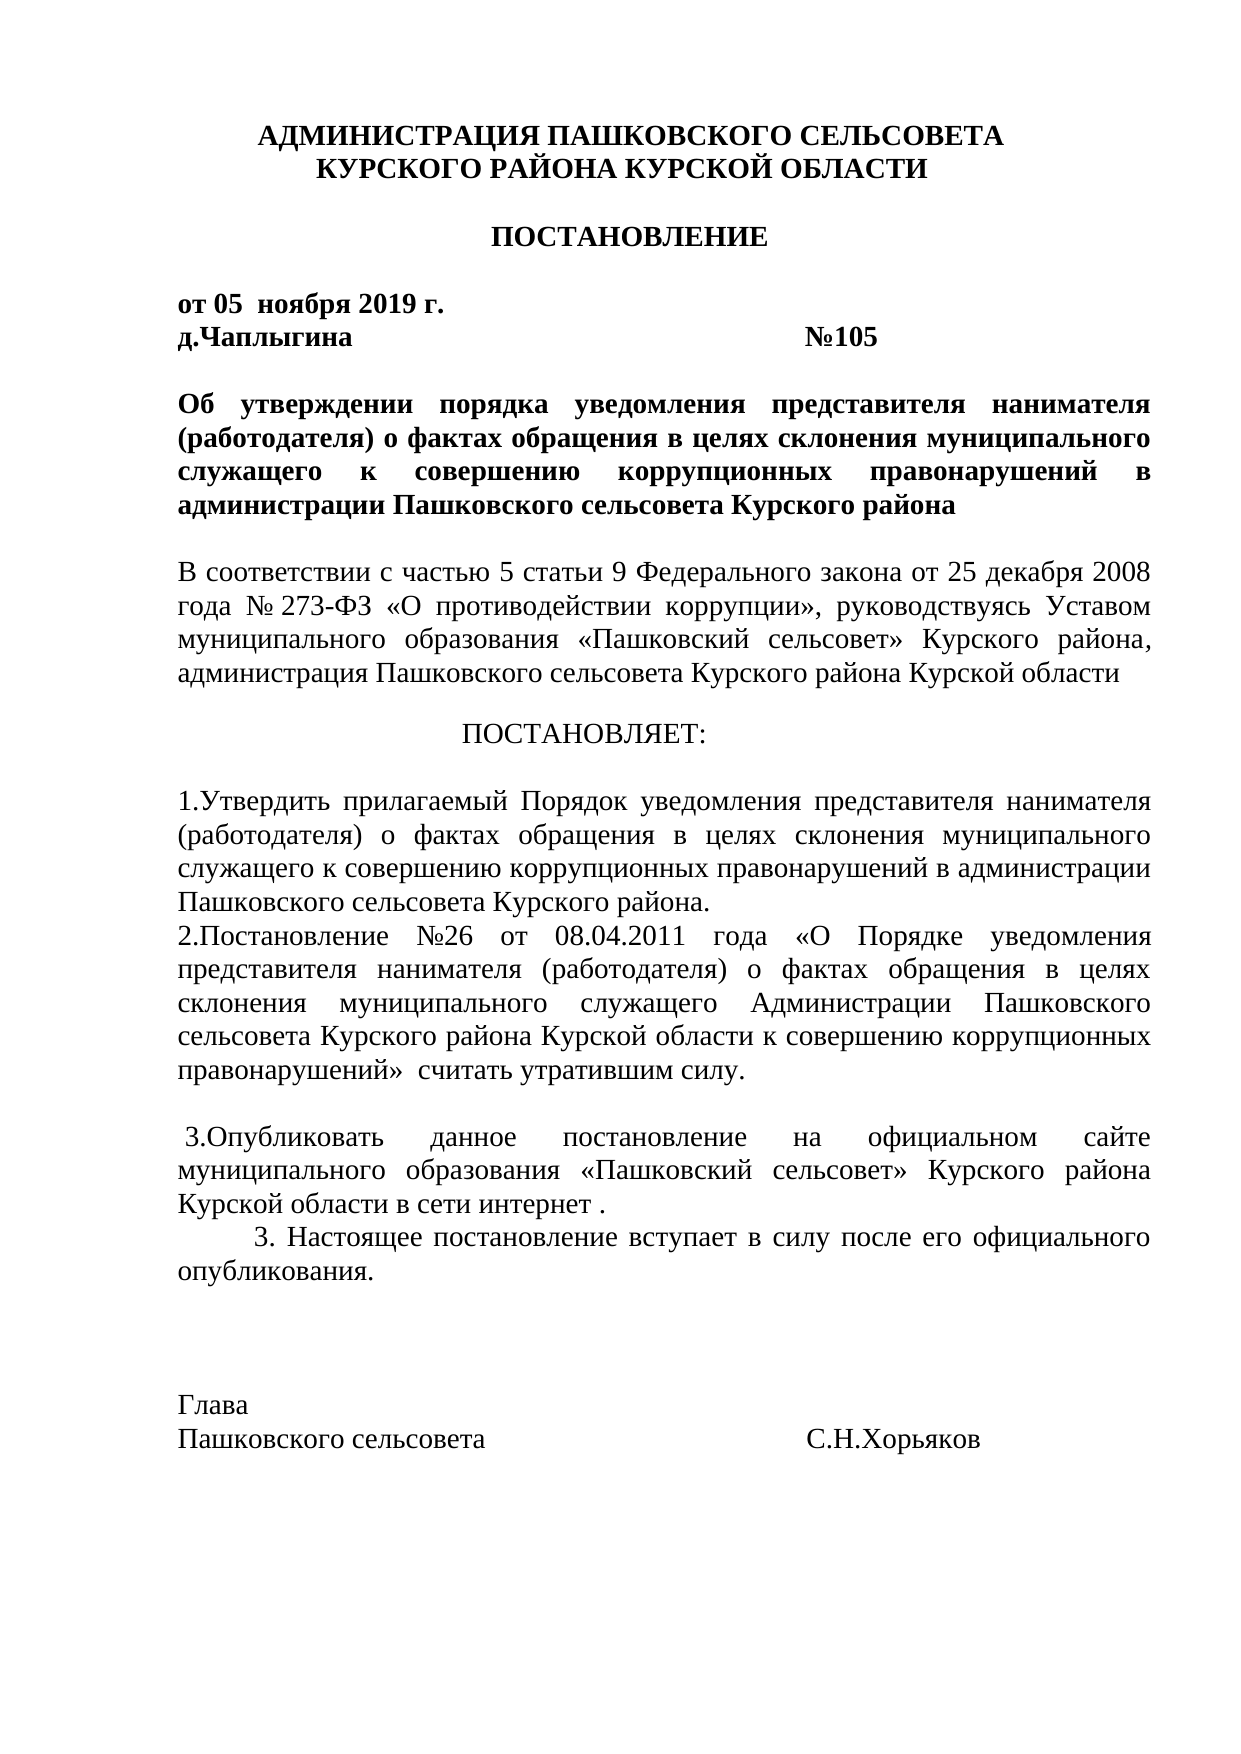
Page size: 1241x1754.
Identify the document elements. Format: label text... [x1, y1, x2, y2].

text АДМИНИСТРАЦИЯ ПАШКОВСКОГО СЕЛЬСОВЕТА [177, 118, 1152, 152]
text 2.Постановление №26 от 08.04.2011 года «О Порядке уведомления представителя нанимателя (работодателя) о фактах обращения в целях склонения муниципального служащего Администрации Пашковского сельсовета Курского района Курской области к совершению коррупционных правонарушений» считать утратившим силу. [177, 918, 1152, 1085]
text ПОСТАНОВЛЕНИЕ [177, 219, 1152, 252]
text В соответствии с частью 5 статьи 9 Федерального закона от 25 декабря 2008 года № 273-ФЗ «О противодействии коррупции», руководствуясь Уставом муниципального образования «Пашковский сельсовет» Курского района, администрация Пашковского сельсовета Курского района Курской области [177, 554, 1152, 688]
text Пашковского сельсовета С.Н.Хорьяков [177, 1421, 1152, 1454]
text от 05 ноября 2019 г. [177, 286, 1152, 319]
text 3. Настоящее постановление вступает в силу после его официального опубликования. [177, 1219, 1152, 1287]
text ПОСТАНОВЛЯЕТ: [177, 716, 1152, 750]
text КУРСКОГО РАЙОНА КУРСКОЙ ОБЛАСТИ [177, 152, 1152, 185]
text 3.Опубликовать данное постановление на официальном сайте муниципального образования «Пашковский сельсовет» Курского района Курской области в сети интернет . [177, 1119, 1152, 1219]
text 1.Утвердить прилагаемый Порядок уведомления представителя нанимателя (работодателя) о фактах обращения в целях склонения муниципального служащего к совершению коррупционных правонарушений в администрации Пашковского сельсовета Курского района. [177, 783, 1152, 918]
text Об утверждении порядка уведомления представителя нанимателя (работодателя) о фактах обращения в целях склонения муниципального служащего к совершению коррупционных правонарушений в администрации Пашковского сельсовета Курского района [177, 386, 1152, 521]
text д.Чаплыгина №105 [177, 319, 1152, 353]
text Глава [177, 1387, 1152, 1421]
